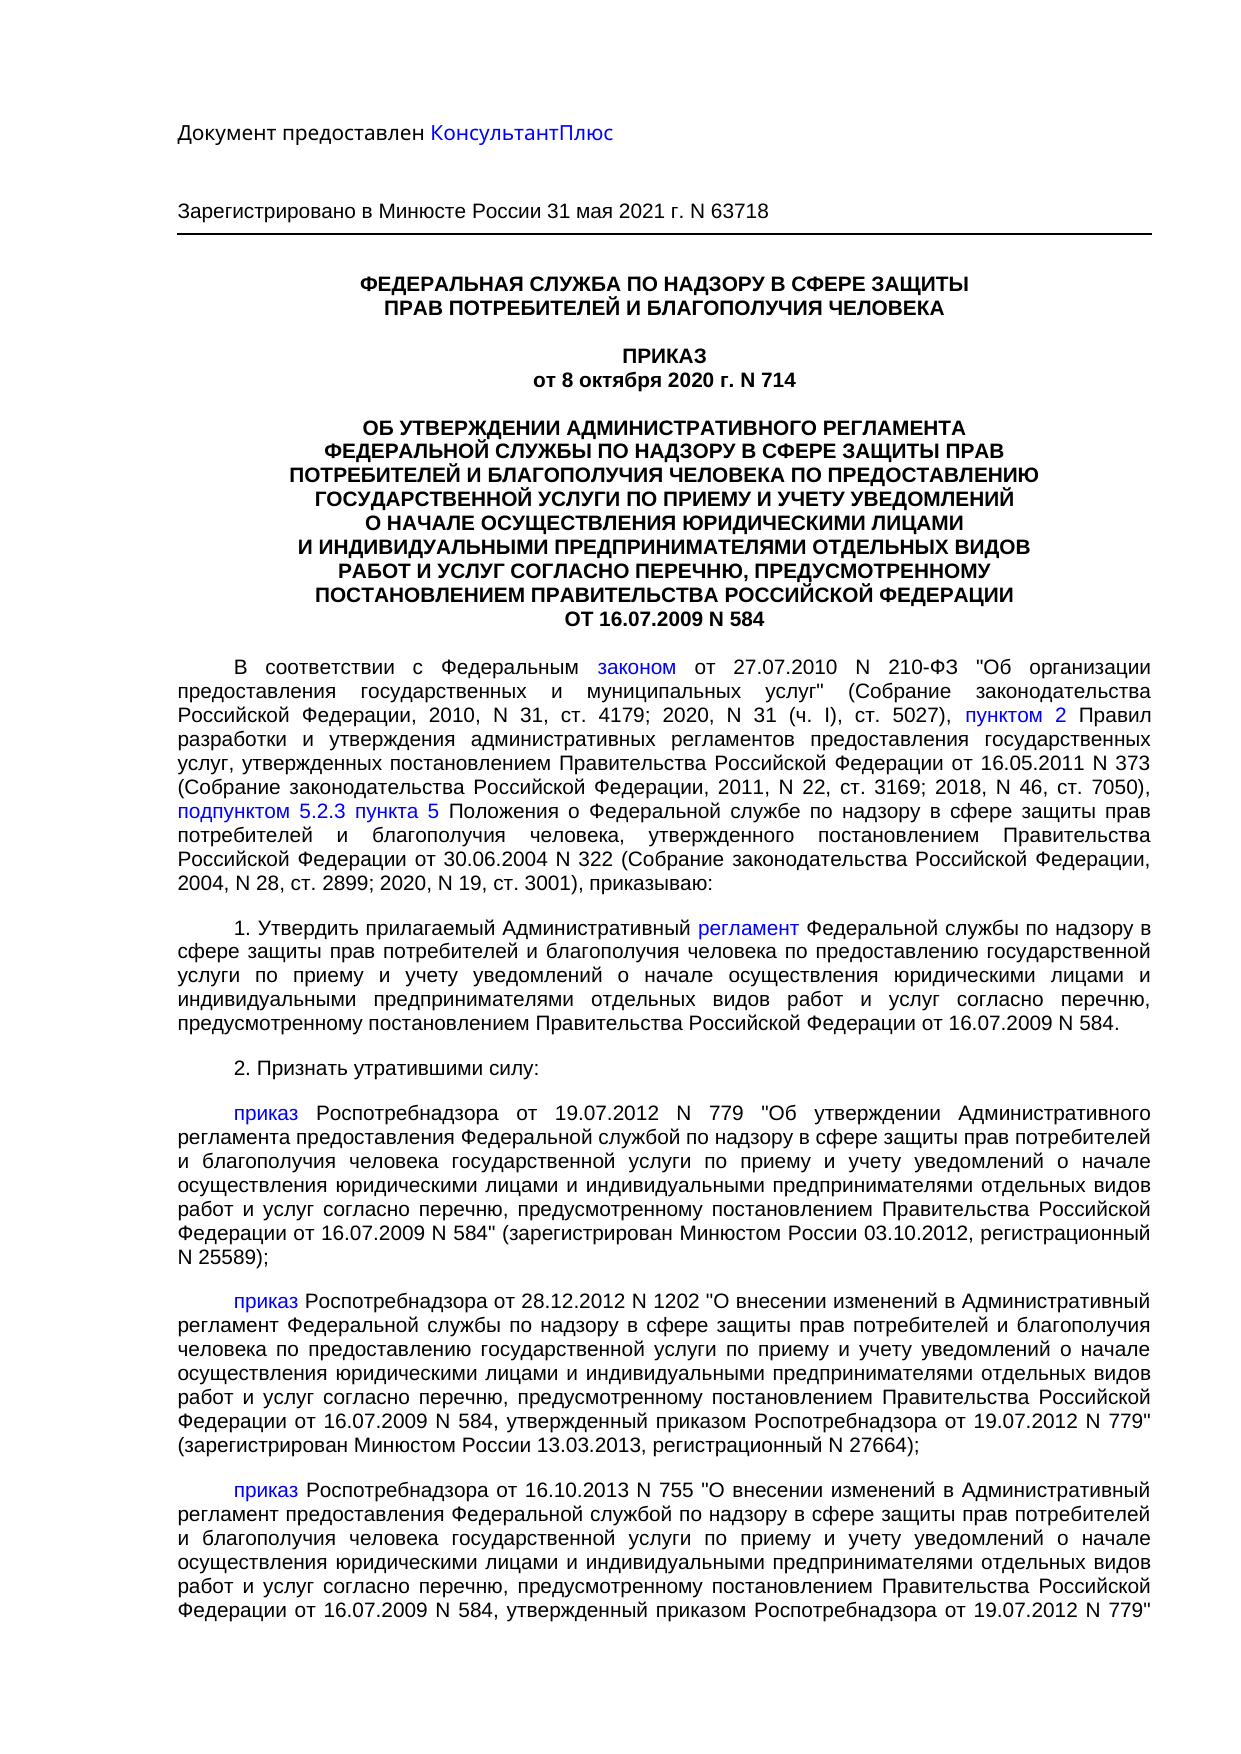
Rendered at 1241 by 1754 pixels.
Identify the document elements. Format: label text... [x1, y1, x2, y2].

title О НАЧАЛЕ ОСУЩЕСТВЛЕНИЯ ЮРИДИЧЕСКИМИ ЛИЦАМИ [177, 511, 1152, 535]
title ПРАВ ПОТРЕБИТЕЛЕЙ И БЛАГОПОЛУЧИЯ ЧЕЛОВЕКА [177, 296, 1152, 319]
title РАБОТ И УСЛУГ СОГЛАСНО ПЕРЕЧНЮ, ПРЕДУСМОТРЕННОМУ [177, 559, 1152, 583]
text 1. Утвердить прилагаемый Административный регламент Федеральной службы по надзору в сфере защиты прав потребителей и благополучия человека по предоставлению государственной услуги по приему и учету уведомлений о начале осуществления юридическими лицами и индивидуальными предпринимателями отдельных видов работ и услуг согласно перечню, предусмотренному постановлением Правительства Российской Федерации от 16.07.2009 N 584. [177, 915, 1152, 1035]
title ПРИКАЗ [177, 343, 1152, 367]
text приказ Роспотребнадзора от 28.12.2012 N 1202 "О внесении изменений в Административный регламент Федеральной службы по надзору в сфере защиты прав потребителей и благополучия человека по предоставлению государственной услуги по приему и учету уведомлений о начале осуществления юридическими лицами и индивидуальными предпринимателями отдельных видов работ и услуг согласно перечню, предусмотренному постановлением Правительства Российской Федерации от 16.07.2009 N 584, утвержденный приказом Роспотребнадзора от 19.07.2012 N 779" (зарегистрирован Минюстом России 13.03.2013, регистрационный N 27664); [177, 1289, 1152, 1457]
title И ИНДИВИДУАЛЬНЫМИ ПРЕДПРИНИМАТЕЛЯМИ ОТДЕЛЬНЫХ ВИДОВ [177, 535, 1152, 559]
title ГОСУДАРСТВЕННОЙ УСЛУГИ ПО ПРИЕМУ И УЧЕТУ УВЕДОМЛЕНИЙ [177, 487, 1152, 511]
title ПОСТАНОВЛЕНИЕМ ПРАВИТЕЛЬСТВА РОССИЙСКОЙ ФЕДЕРАЦИИ [177, 583, 1152, 607]
text Зарегистрировано в Минюсте России 31 мая 2021 г. N 63718 [177, 199, 1152, 223]
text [177, 1478, 1152, 1622]
text 2. Признать утратившими силу: [177, 1056, 1152, 1080]
title от 8 октября 2020 г. N 714 [177, 367, 1152, 391]
title ОБ УТВЕРЖДЕНИИ АДМИНИСТРАТИВНОГО РЕГЛАМЕНТА [177, 415, 1152, 439]
title ФЕДЕРАЛЬНОЙ СЛУЖБЫ ПО НАДЗОРУ В СФЕРЕ ЗАЩИТЫ ПРАВ [177, 439, 1152, 463]
title Документ предоставлен КонсультантПлюс [177, 118, 1152, 175]
title ОТ 16.07.2009 N 584 [177, 607, 1152, 631]
title ФЕДЕРАЛЬНАЯ СЛУЖБА ПО НАДЗОРУ В СФЕРЕ ЗАЩИТЫ [177, 272, 1152, 296]
text В соответствии с Федеральным законом от 27.07.2010 N 210-ФЗ "Об организации предоставления государственных и муниципальных услуг" (Собрание законодательства Российской Федерации, 2010, N 31, ст. 4179; 2020, N 31 (ч. I), ст. 5027), пунктом 2 Правил разработки и утверждения административных регламентов предоставления государственных услуг, утвержденных постановлением Правительства Российской Федерации от 16.05.2011 N 373 (Собрание законодательства Российской Федерации, 2011, N 22, ст. 3169; 2018, N 46, ст. 7050), подпунктом 5.2.3 пункта 5 Положения о Федеральной службе по надзору в сфере защиты прав потребителей и благополучия человека, утвержденного постановлением Правительства Российской Федерации от 30.06.2004 N 322 (Собрание законодательства Российской Федерации, 2004, N 28, ст. 2899; 2020, N 19, ст. 3001), приказываю: [177, 655, 1152, 894]
text приказ Роспотребнадзора от 19.07.2012 N 779 "Об утверждении Административного регламента предоставления Федеральной службой по надзору в сфере защиты прав потребителей и благополучия человека государственной услуги по приему и учету уведомлений о начале осуществления юридическими лицами и индивидуальными предпринимателями отдельных видов работ и услуг согласно перечню, предусмотренному постановлением Правительства Российской Федерации от 16.07.2009 N 584" (зарегистрирован Минюстом России 03.10.2012, регистрационный N 25589); [177, 1101, 1152, 1268]
title ПОТРЕБИТЕЛЕЙ И БЛАГОПОЛУЧИЯ ЧЕЛОВЕКА ПО ПРЕДОСТАВЛЕНИЮ [177, 463, 1152, 487]
